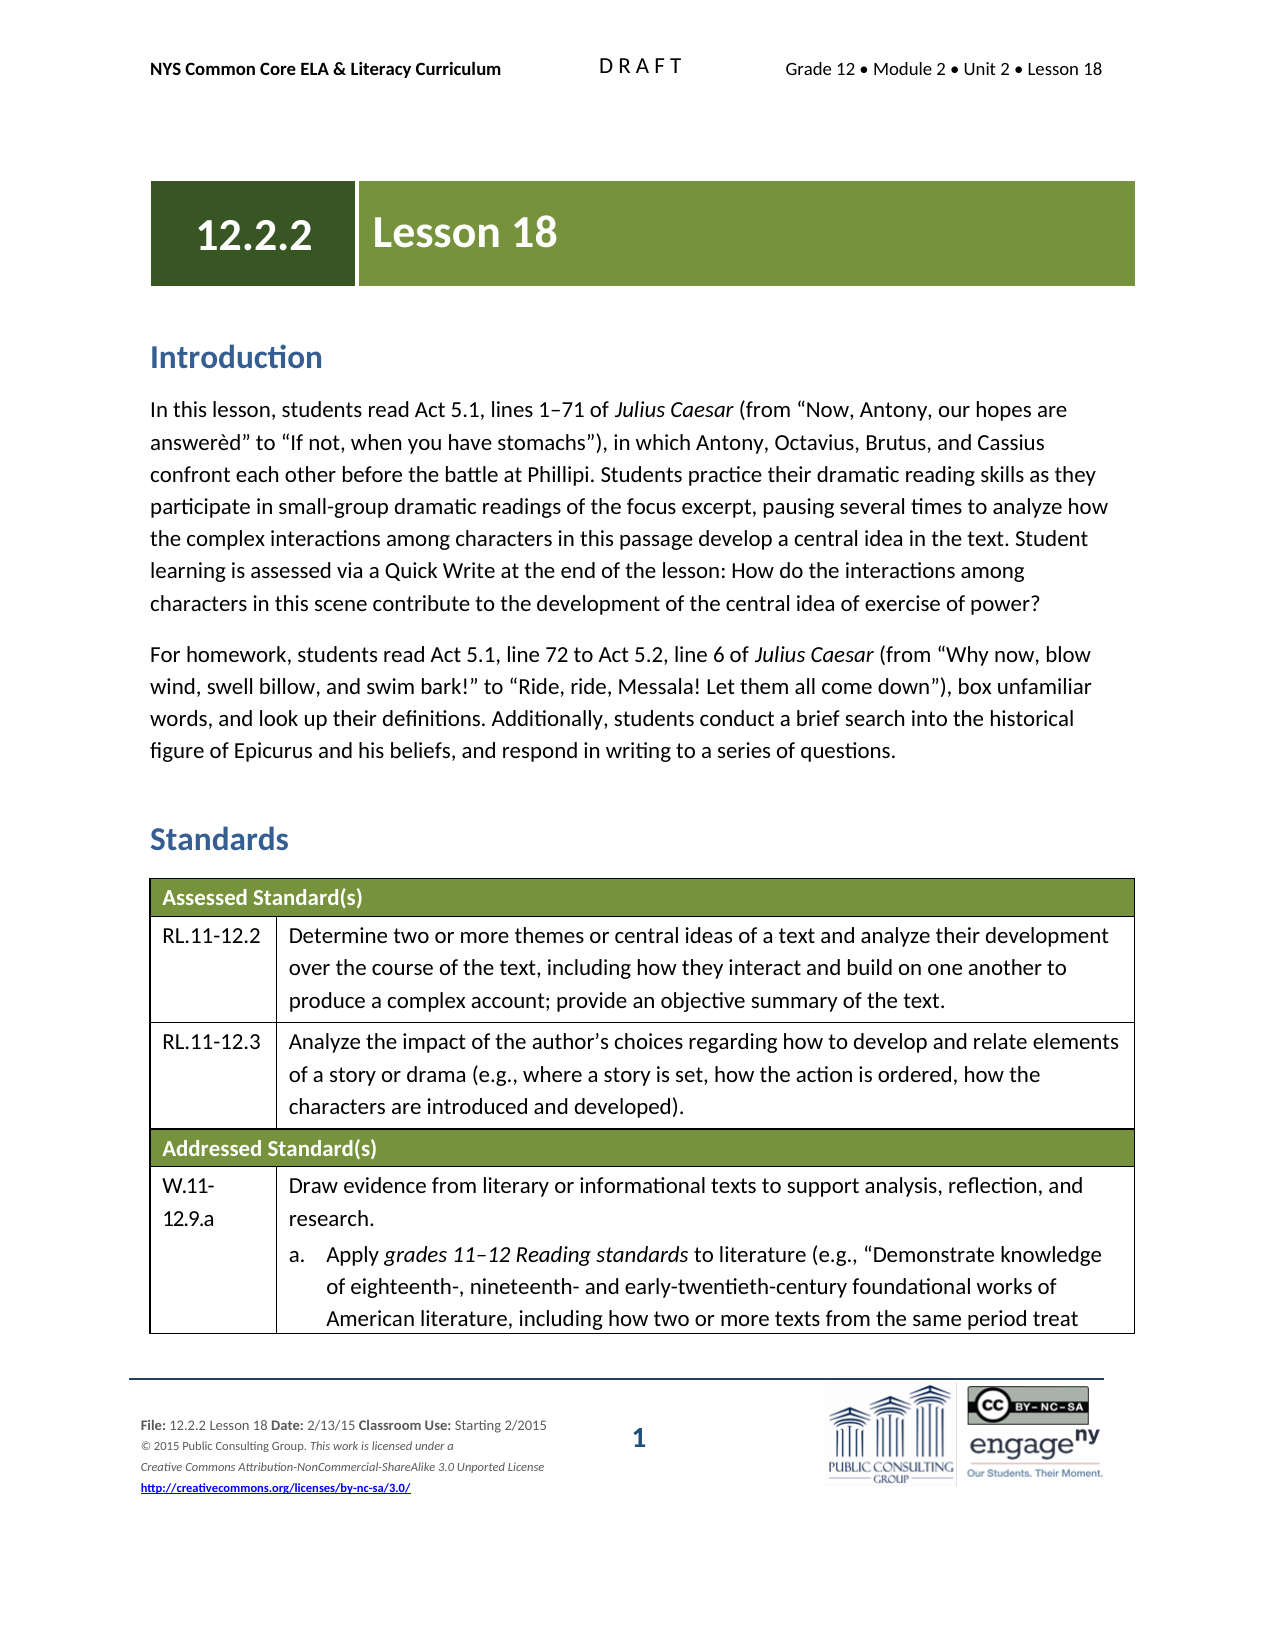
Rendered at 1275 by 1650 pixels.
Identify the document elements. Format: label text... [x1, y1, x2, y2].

table_header Assessed Standard(s) [151, 879, 1134, 916]
picture [824, 1381, 1104, 1487]
text For homework, students read Act 5.1, line 72 to Act 5.2, line 6 of Julius Caesar (from “Why now, blow wind, swell billow, and swim bark!” to “Ride, ride, Messala! Let them all come down”), box unfamiliar words, and look up their definitions. Additionally, students conduct a brief search into the historical figure of Epicurus and his beliefs, and respond in writing to a series of questions. [150, 640, 1125, 764]
table_cell Analyze the impact of the author’s choices regarding how to develop and relate elements of a story or drama (e.g., where a story is set, how the action is ordered, how the characters are introduced and developed). [277, 1023, 1134, 1128]
table_cell RL.11-12.3 [151, 1023, 276, 1128]
table_cell Addressed Standard(s) [151, 1130, 1134, 1166]
table_cell Determine two or more themes or central ideas of a text and analyze their development over the course of the text, including how they interact and build on one another to produce a complex account; provide an objective summary of the text. [277, 917, 1134, 1022]
table_cell RL.11-12.2 [151, 917, 276, 1022]
table_header Lesson 18 [359, 181, 1135, 286]
subtitle Standards [150, 818, 1125, 859]
subtitle Introduction [150, 336, 1125, 377]
table_header 12.2.2 [151, 181, 355, 286]
table_cell W.11-12.9.a [151, 1167, 276, 1332]
text In this lesson, students read Act 5.1, lines 1–71 of Julius Caesar (from “Now, Antony, our hopes are answerèd” to “If not, when you have stomachs”), in which Antony, Octavius, Brutus, and Cassius confront each other before the battle at Phillipi. Students practice their dramatic reading skills as they participate in small-group dramatic readings of the focus excerpt, pausing several times to analyze how the complex interactions among characters in this passage develop a central idea in the text. Student learning is assessed via a Quick Write at the end of the lesson: How do the interactions among characters in this scene contribute to the development of the central idea of exercise of power? [150, 396, 1125, 617]
